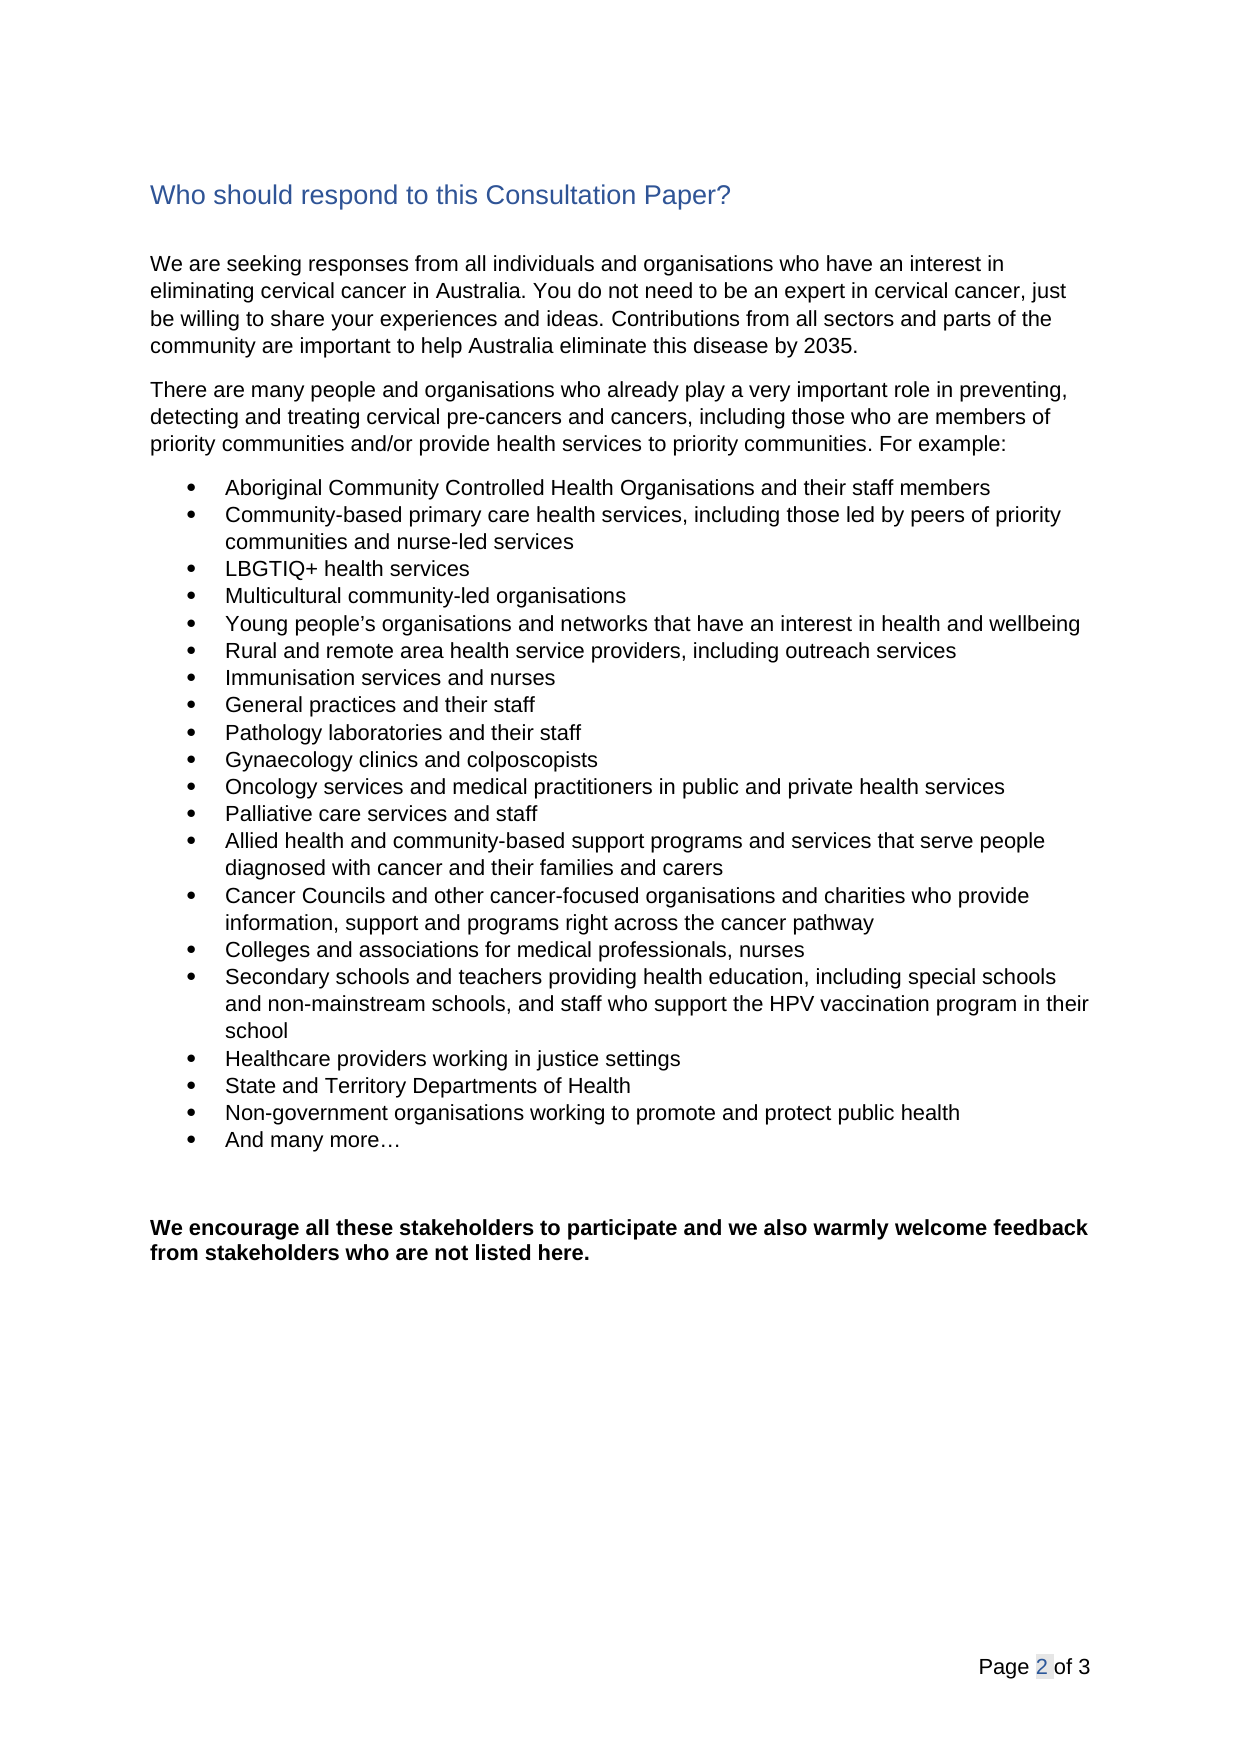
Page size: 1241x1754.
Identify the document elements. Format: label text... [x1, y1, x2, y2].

list Secondary schools and teachers providing health education, including special schools and non-mainstream schools, and staff who support the HPV vaccination program in their school [187, 964, 1090, 1044]
list General practices and their staff [187, 692, 1090, 717]
list Community-based primary care health services, including those led by peers of priority communities and nurse-led services [187, 502, 1090, 554]
list State and Territory Departments of Health [187, 1073, 1090, 1098]
list Palliative care services and staff [187, 801, 1090, 826]
list Young people’s organisations and networks that have an interest in health and wellbeing [187, 611, 1090, 636]
list Immunisation services and nurses [187, 665, 1090, 690]
list Colleges and associations for medical professionals, nurses [187, 937, 1090, 962]
text There are many people and organisations who already play a very important role in preventing, detecting and treating cervical pre-cancers and cancers, including those who are members of priority communities and/or provide health services to priority communities. For example: [150, 376, 1090, 456]
list Oncology services and medical practitioners in public and private health services [187, 774, 1090, 799]
list Pathology laboratories and their staff [187, 719, 1090, 744]
list Aboriginal Community Controlled Health Organisations and their staff members [187, 475, 1090, 500]
list Cancer Councils and other cancer-focused organisations and charities who provide information, support and programs right across the cancer pathway [187, 882, 1090, 935]
list Gynaecology clinics and colposcopists [187, 747, 1090, 772]
list Healthcare providers working in justice settings [187, 1046, 1090, 1071]
text We are seeking responses from all individuals and organisations who have an interest in eliminating cervical cancer in Australia. You do not need to be an expert in cervical cancer, just be willing to share your experiences and ideas. Contributions from all sectors and parts of the community are important to help Australia eliminate this disease by 2035. [150, 251, 1090, 358]
list Rural and remote area health service providers, including outreach services [187, 638, 1090, 663]
subtitle Who should respond to this Consultation Paper? [150, 179, 1090, 210]
text We encourage all these stakeholders to participate and we also warmly welcome feedback from stakeholders who are not listed here. [150, 1215, 1090, 1265]
list And many more… [187, 1127, 1090, 1152]
list Allied health and community-based support programs and services that serve people diagnosed with cancer and their families and carers [187, 828, 1090, 881]
list Non-government organisations working to promote and protect public health [187, 1100, 1090, 1125]
list Multicultural community-led organisations [187, 583, 1090, 609]
list LBGTIQ+ health services [187, 556, 1090, 581]
